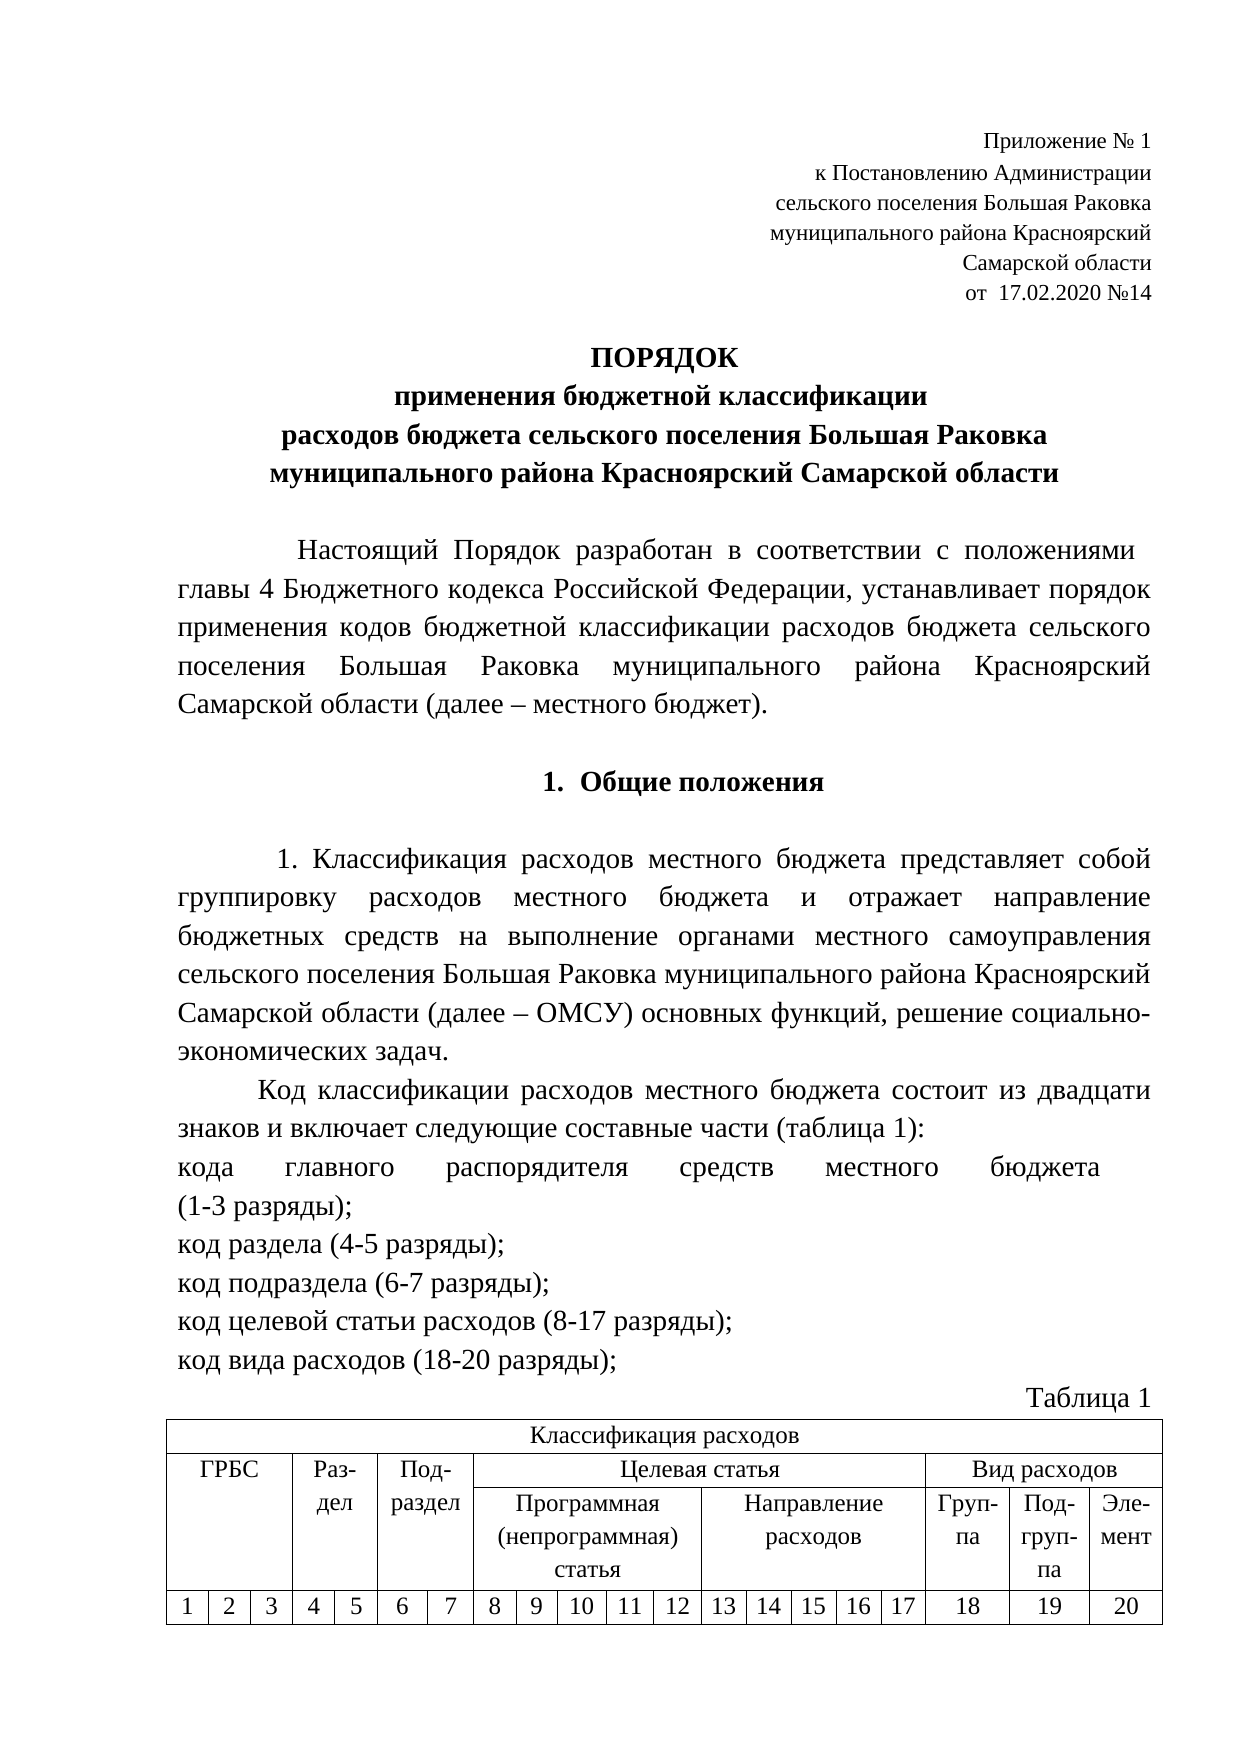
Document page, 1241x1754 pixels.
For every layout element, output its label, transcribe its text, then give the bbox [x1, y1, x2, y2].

text к Постановлению Администрации [177, 158, 1152, 185]
text Приложение № 1 [177, 127, 1152, 153]
table_cell Раз-дел [293, 1454, 377, 1590]
text код вида расходов (18-20 разряды); [177, 1342, 1152, 1375]
text 1. Классификация расходов местного бюджета представляет собой группировку расходов местного бюджета и отражает направление бюджетных средств на выполнение органами местного самоуправления сельского поселения Большая Раковка муниципального района Красноярский Самарской области (далее – ОМСУ) основных функций, решение социально-экономических задач. [177, 841, 1152, 1067]
list Общие положения [215, 764, 1152, 797]
text код целевой статьи расходов (8-17 разряды); [177, 1303, 1152, 1337]
table_cell Под-груп-па [1010, 1488, 1089, 1590]
text код раздела (4-5 разряды); [177, 1226, 1152, 1260]
table_cell 9 [517, 1591, 557, 1624]
text от 17.02.2020 №14 [177, 279, 1152, 306]
table_cell Целевая статья [474, 1454, 925, 1487]
table_header Классификация расходов [167, 1420, 1162, 1453]
text кода главного распорядителя средств местного бюджета (1-3 разряды); [177, 1149, 1152, 1221]
table_cell 15 [792, 1591, 836, 1624]
table_cell 11 [607, 1591, 653, 1624]
table_cell 12 [654, 1591, 701, 1624]
table_cell 7 [428, 1591, 473, 1624]
table_cell 18 [926, 1591, 1009, 1624]
table_cell 17 [882, 1591, 925, 1624]
text Настоящий Порядок разработан в соответствии с положениями главы 4 Бюджетного кодекса Российской Федерации, устанавливает порядок применения кодов бюджетной классификации расходов бюджета сельского поселения Большая Раковка муниципального района Красноярский Самарской области (далее – местного бюджет). [177, 532, 1152, 720]
table_cell 8 [474, 1591, 516, 1624]
table_cell 3 [251, 1591, 292, 1624]
table_cell 6 [378, 1591, 427, 1624]
table_cell Программная (непрограммная) статья [474, 1488, 701, 1590]
table_cell 19 [1010, 1591, 1089, 1624]
table_cell Под-раздел [378, 1454, 473, 1590]
text сельского поселения Большая Раковка [177, 189, 1152, 215]
table_cell 10 [558, 1591, 606, 1624]
table_cell Груп-па [926, 1488, 1009, 1590]
table_cell Направление расходов [702, 1488, 925, 1590]
table_cell 4 [293, 1591, 334, 1624]
table_cell 1 [167, 1591, 208, 1624]
text применения бюджетной классификации расходов бюджета сельского поселения Большая Раковка муниципального района Красноярский Самарской области [177, 378, 1152, 489]
table_cell 2 [209, 1591, 250, 1624]
text муниципального района Красноярский [177, 219, 1152, 245]
table_cell Эле-мент [1090, 1488, 1162, 1590]
table_cell ГРБС [167, 1454, 292, 1590]
text Код классификации расходов местного бюджета состоит из двадцати знаков и включает следующие составные части (таблица 1): [177, 1072, 1152, 1144]
table_cell 20 [1090, 1591, 1162, 1624]
text код подраздела (6-7 разряды); [177, 1265, 1152, 1298]
table_cell 14 [747, 1591, 791, 1624]
text Самарской области [177, 249, 1152, 276]
table_cell 13 [702, 1591, 746, 1624]
table_cell Вид расходов [926, 1454, 1162, 1487]
text Таблица 1 [177, 1380, 1152, 1414]
table_cell 16 [837, 1591, 881, 1624]
text ПОРЯДОК [177, 340, 1152, 373]
table_cell 5 [335, 1591, 377, 1624]
